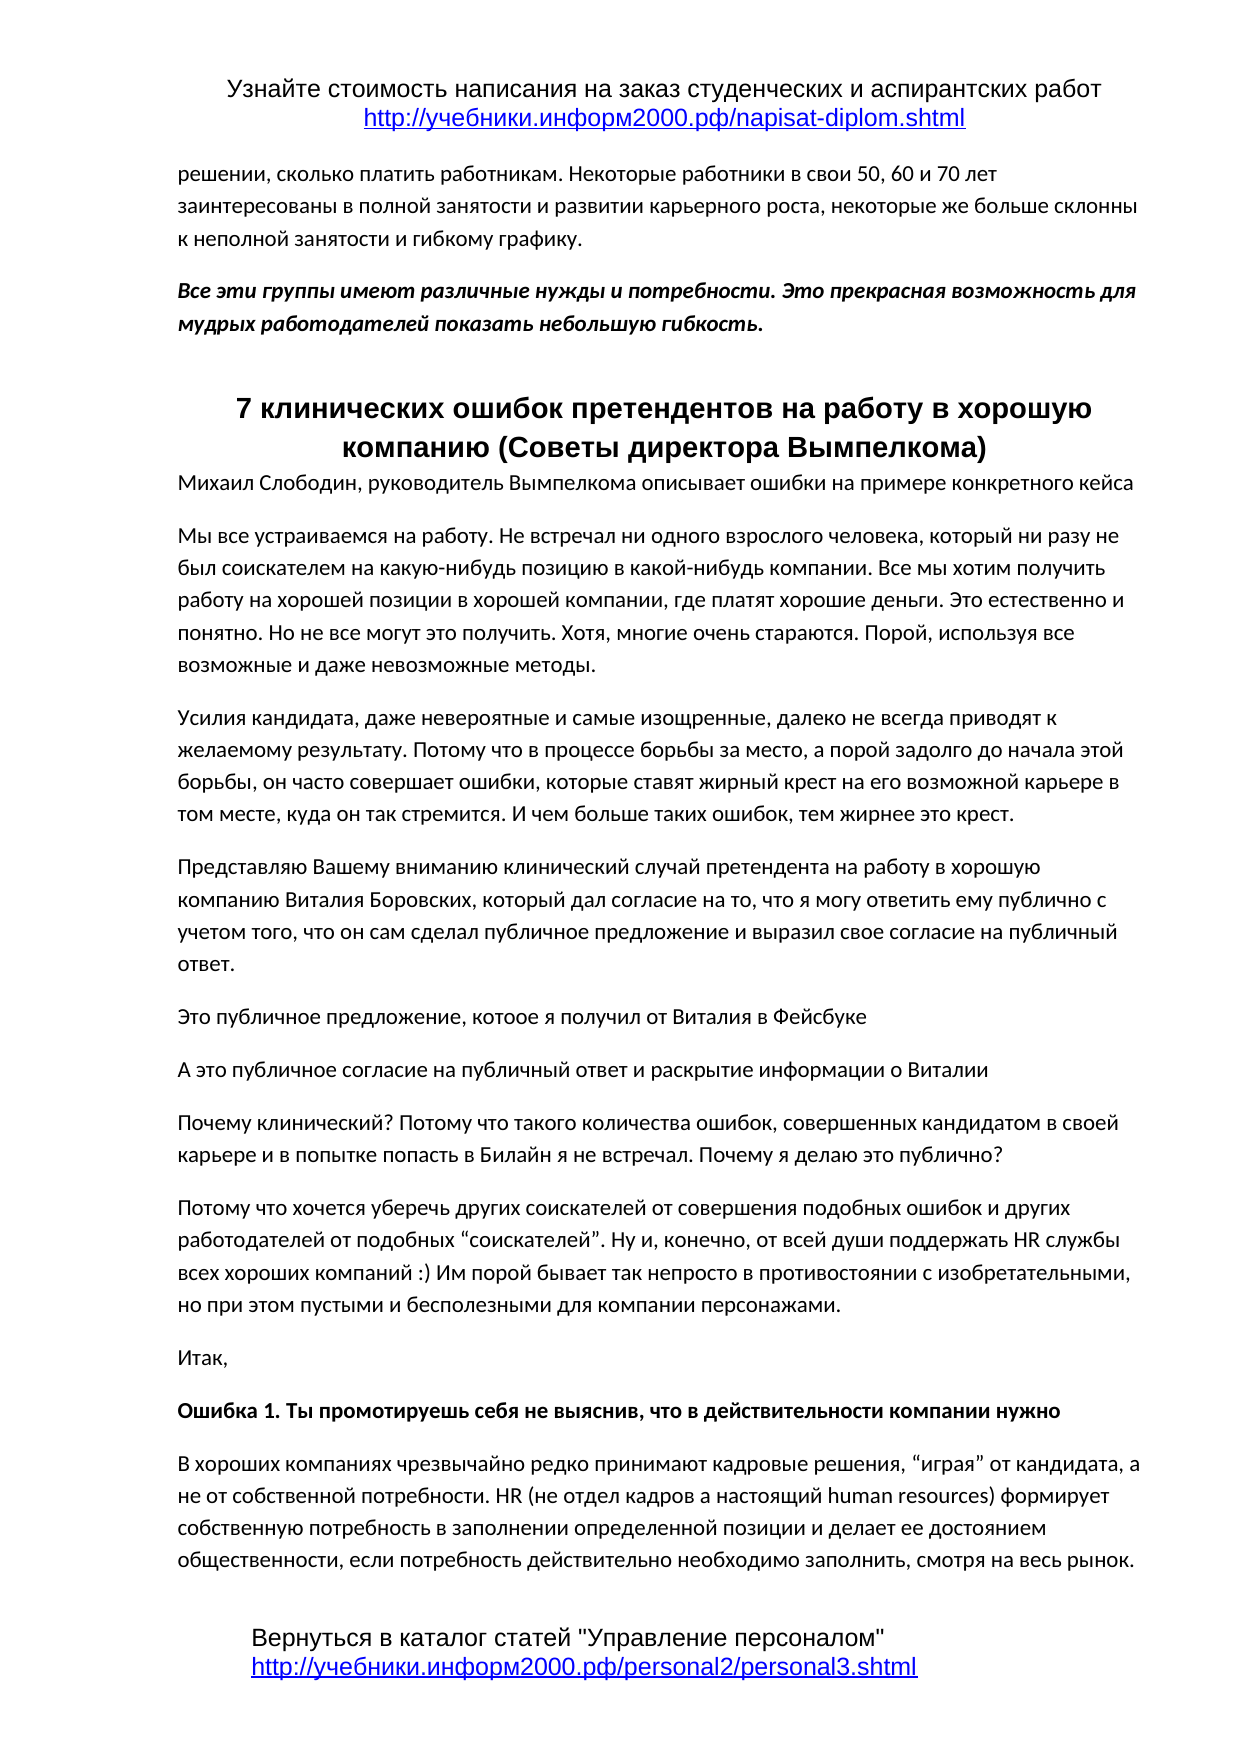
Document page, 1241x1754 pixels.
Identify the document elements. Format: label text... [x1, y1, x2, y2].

text Мы все устраиваемся на работу. Не встречал ни одного взрослого человека, который ни разу не был соискателем на какую-нибудь позицию в какой-нибудь компании. Все мы хотим получить работу на хорошей позиции в хорошей компании, где платят хорошие деньги. Это естественно и понятно. Но не все могут это получить. Хотя, многие очень стараются. Порой, используя все возможные и даже невозможные методы. [177, 521, 1152, 678]
text Представляю Вашему вниманию клинический случай претендента на работу в хорошую компанию Виталия Боровских, который дал согласие на то, что я могу ответить ему публично с учетом того, что он сам сделал публичное предложение и выразил свое согласие на публичный ответ. [177, 852, 1152, 977]
subtitle 7 клинических ошибок претендентов на работу в хорошую компанию (Советы директора Вымпелкома) [177, 391, 1152, 463]
text В хороших компаниях чрезвычайно редко принимают кадровые решения, “играя” от кандидата, а не от собственной потребности. HR (не отдел кадров а настоящий human resources) формирует собственную потребность в заполнении определенной позиции и делает ее достоянием общественности, если потребность действительно необходимо заполнить, смотря на весь рынок. [177, 1449, 1152, 1573]
text А это публичное согласие на публичный ответ и раскрытие информации о Виталии [177, 1055, 1152, 1083]
text Усилия кандидата, даже невероятные и самые изощренные, далеко не всегда приводят к желаемому результату. Потому что в процессе борьбы за место, а порой задолго до начала этой борьбы, он часто совершает ошибки, которые ставят жирный крест на его возможной карьере в том месте, куда он так стремится. И чем больше таких ошибок, тем жирнее это крест. [177, 703, 1152, 827]
text Почему клинический? Потому что такого количества ошибок, совершенных кандидатом в своей карьере и в попытке попасть в Билайн я не встречал. Почему я делаю это публично? [177, 1108, 1152, 1168]
text Михаил Слободин, руководитель Вымпелкома описывает ошибки на примере конкретного кейса [177, 468, 1152, 496]
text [177, 159, 1152, 252]
text Итак, [177, 1343, 1152, 1371]
text Ошибка 1. Ты промотируешь себя не выяснив, что в действительности компании нужно [177, 1396, 1152, 1424]
text Потому что хочется уберечь других соискателей от совершения подобных ошибок и других работодателей от подобных “соискателей”. Ну и, конечно, от всей души поддержать HR службы всех хороших компаний :) Им порой бывает так непросто в противостоянии с изобретательными, но при этом пустыми и бесполезными для компании персонажами. [177, 1193, 1152, 1318]
text Это публичное предложение, котоое я получил от Виталия в Фейсбуке [177, 1002, 1152, 1030]
text Все эти группы имеют различные нужды и потребности. Это прекрасная возможность для мудрых работодателей показать небольшую гибкость. [177, 277, 1152, 337]
